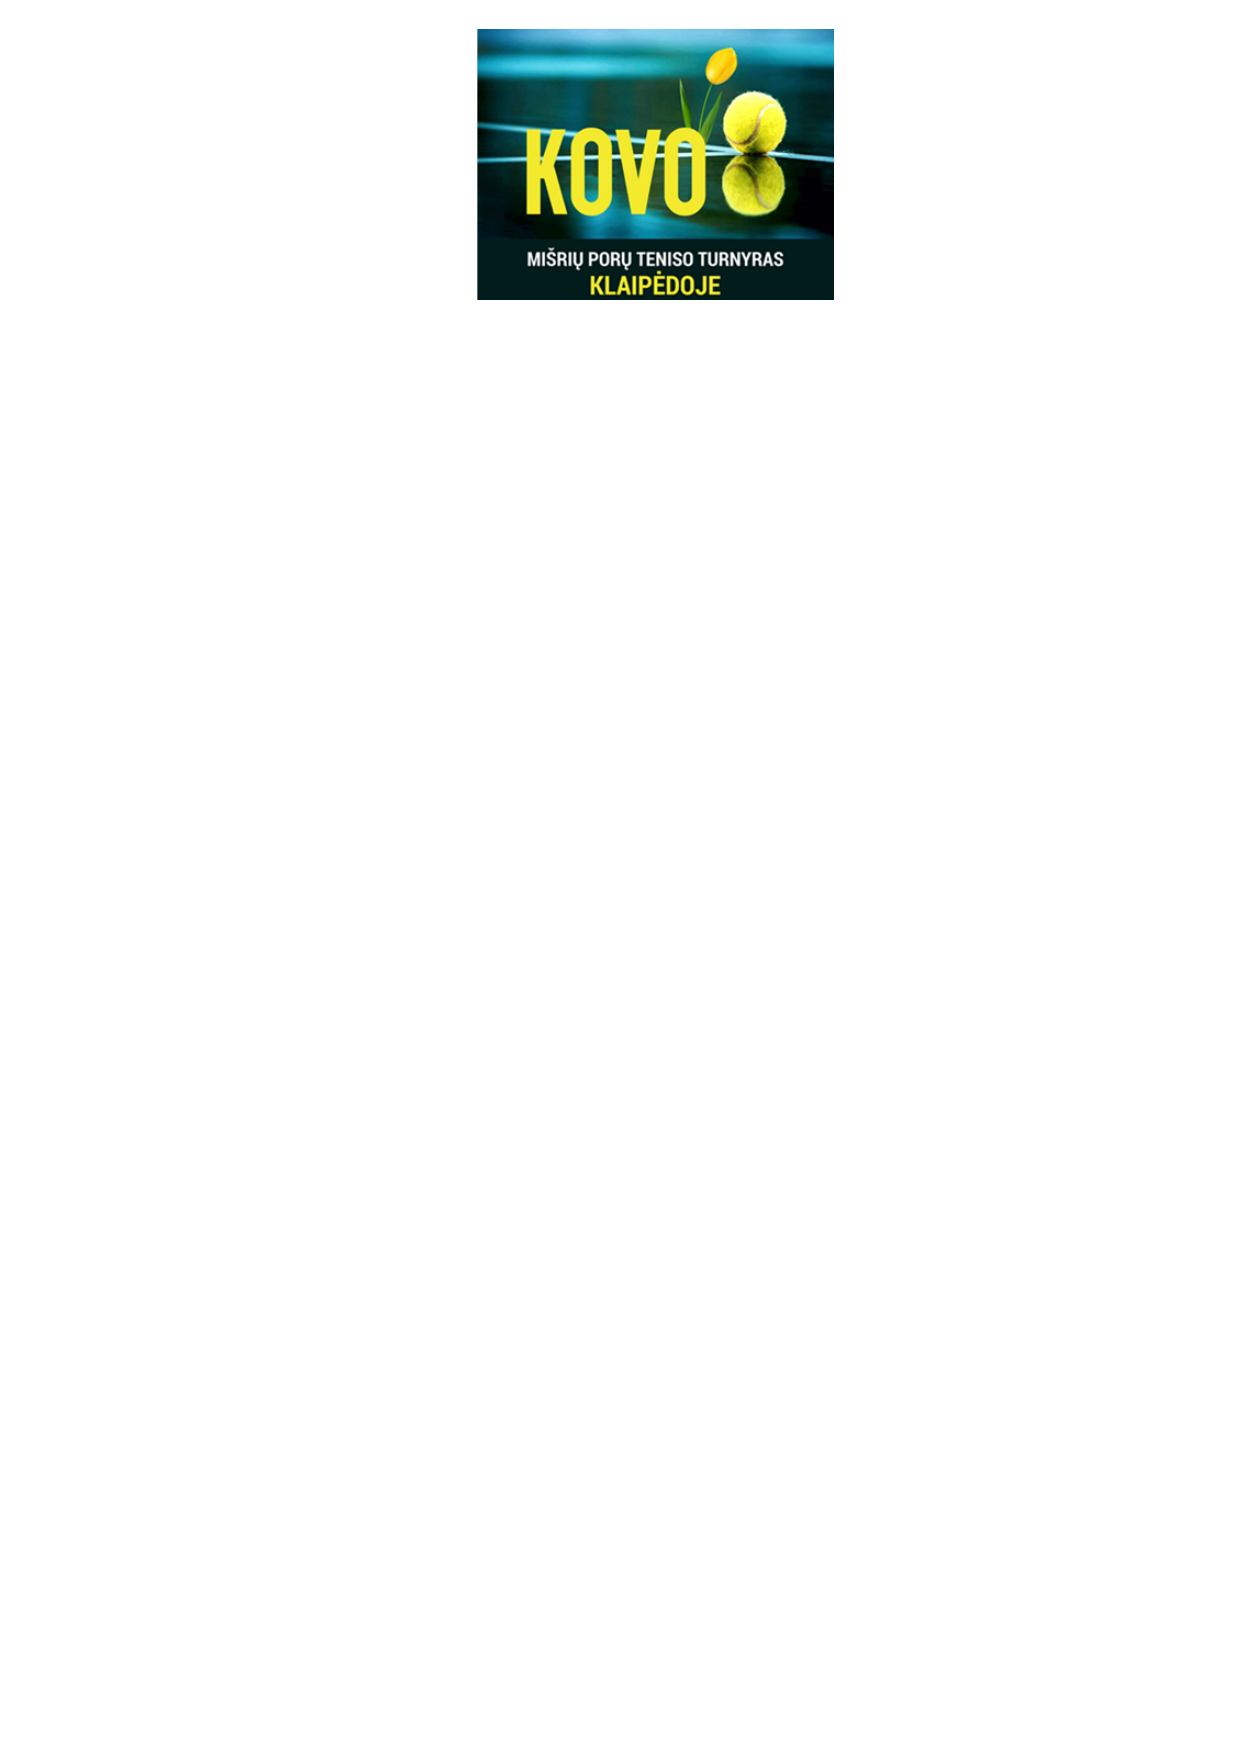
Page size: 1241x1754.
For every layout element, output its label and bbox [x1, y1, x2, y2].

picture [477, 29, 834, 300]
